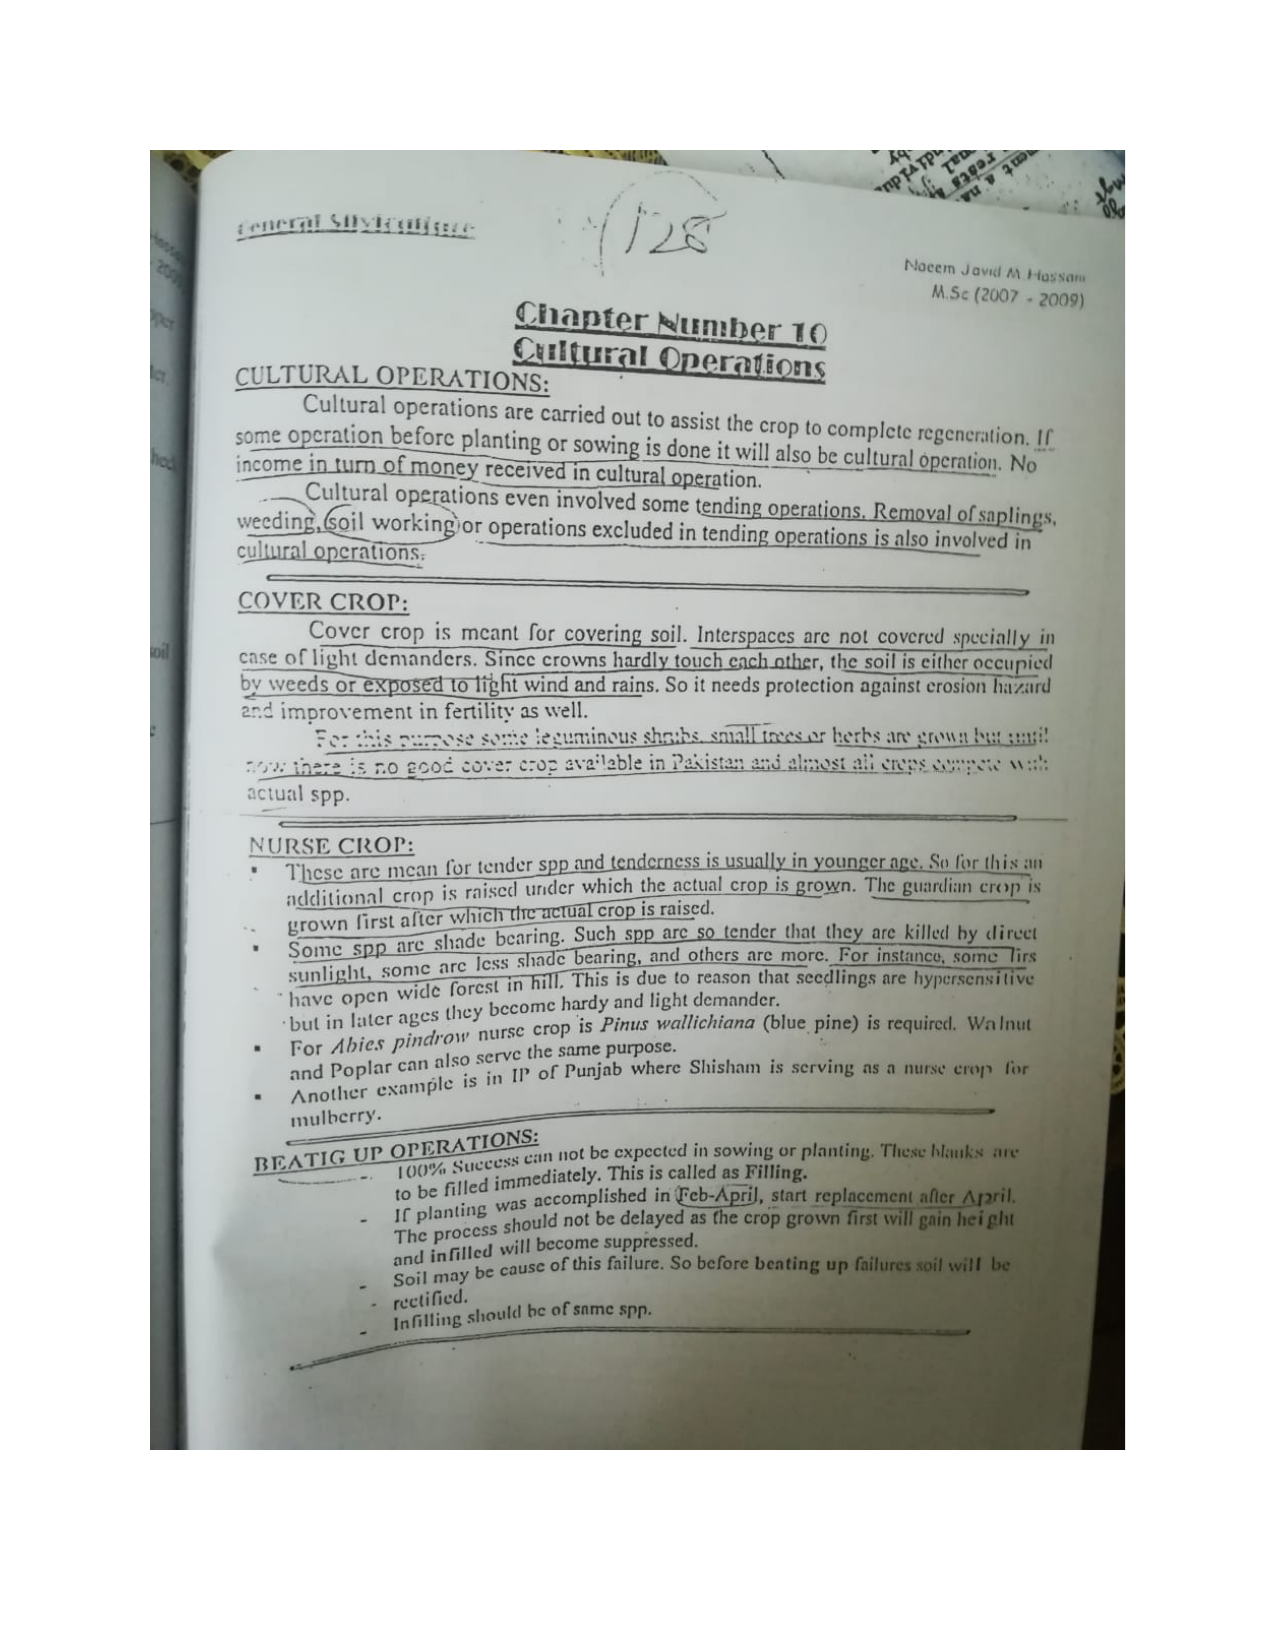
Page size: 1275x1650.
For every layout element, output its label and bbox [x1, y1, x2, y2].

picture [150, 150, 1125, 1450]
